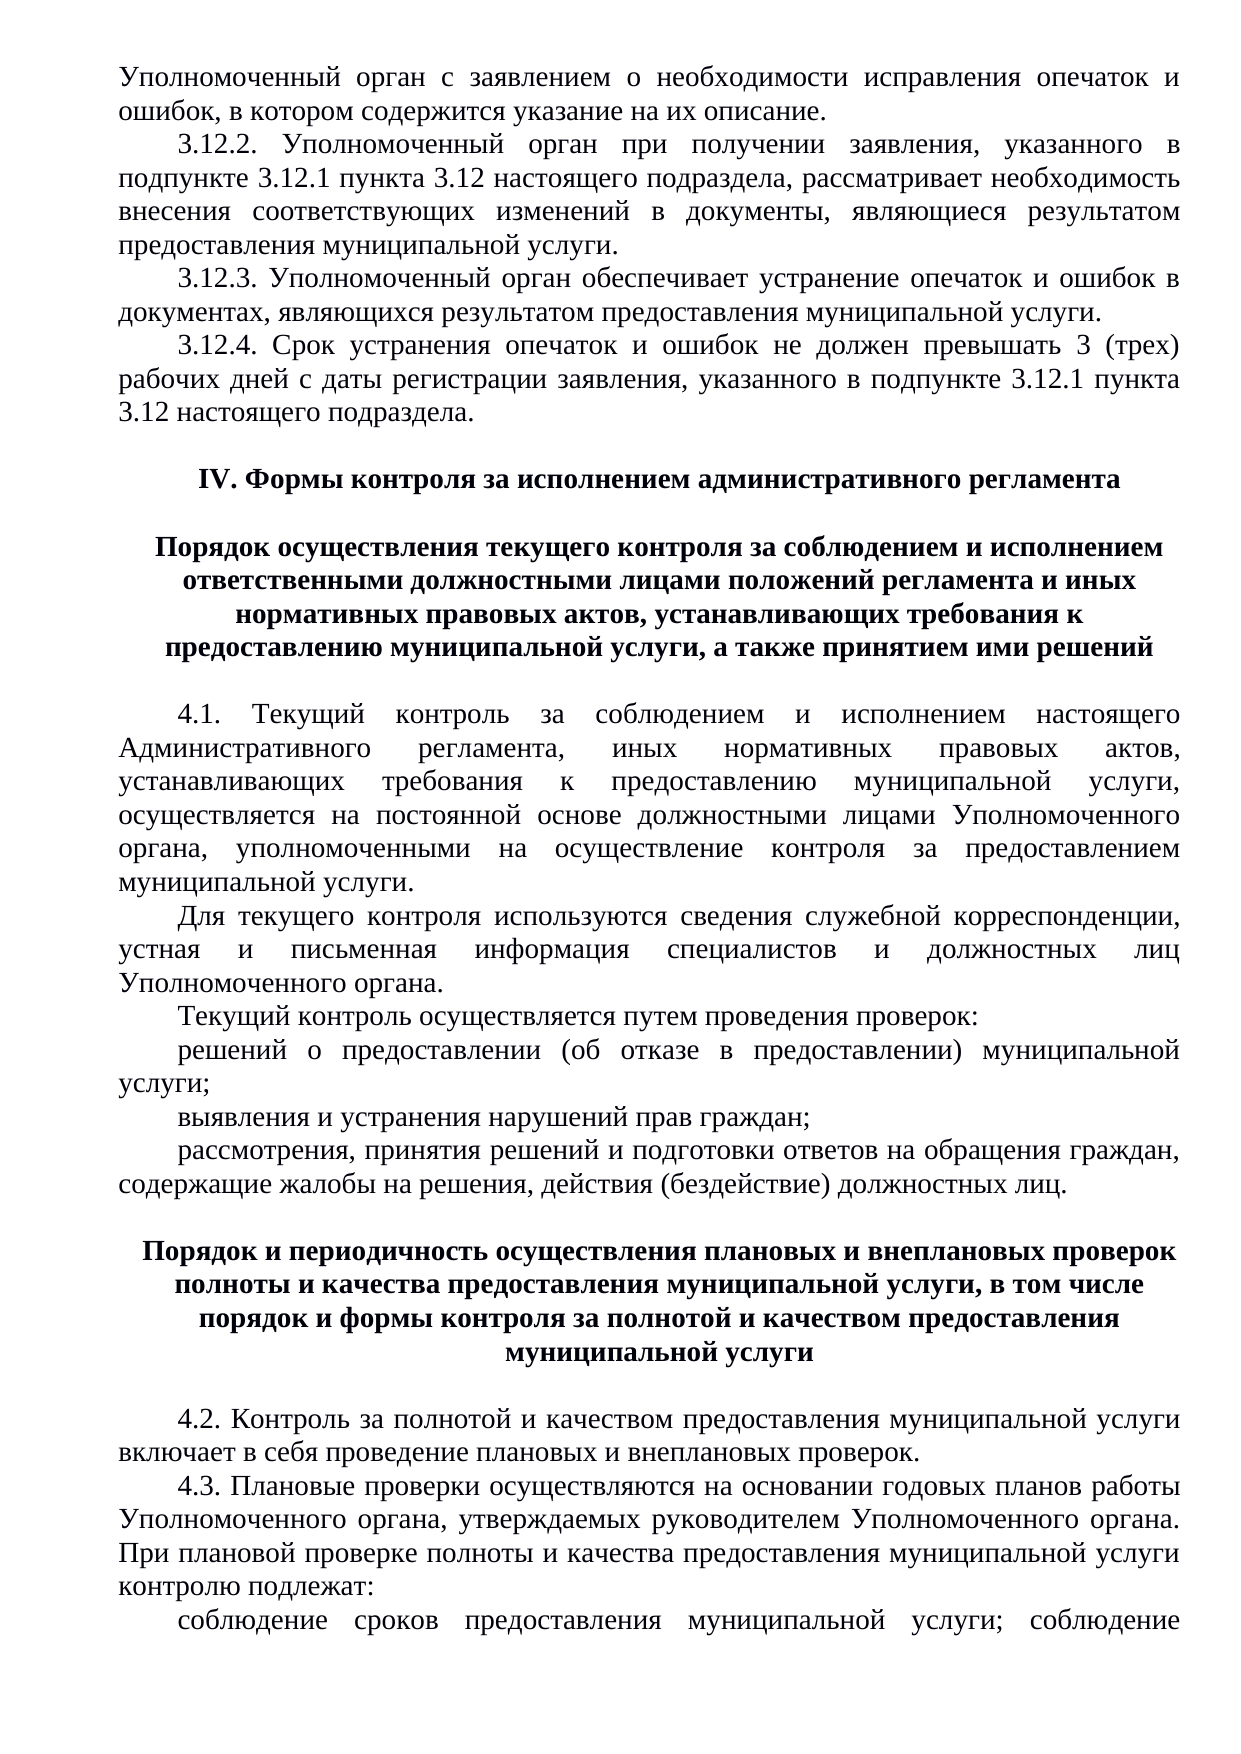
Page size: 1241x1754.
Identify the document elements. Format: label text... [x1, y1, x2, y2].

subtitle Порядок и периодичность осуществления плановых и внеплановых проверок полноты и качества предоставления муниципальной услуги, в том числе порядок и формы контроля за полнотой и качеством предоставления муниципальной услуги [138, 1233, 1181, 1367]
text 3.12.4. Срок устранения опечаток и ошибок не должен превышать 3 (трех) рабочих дней с даты регистрации заявления, указанного в подпункте 3.12.1 пункта 3.12 настоящего подраздела. [118, 327, 1181, 428]
subtitle Порядок осуществления текущего контроля за соблюдением и исполнением ответственными должностными лицами положений регламента и иных нормативных правовых актов, устанавливающих требования к предоставлению муниципальной услуги, а также принятием ими решений [138, 529, 1181, 663]
text 4.1. Текущий контроль за соблюдением и исполнением настоящего Административного регламента, иных нормативных правовых актов, устанавливающих требования к предоставлению муниципальной услуги, осуществляется на постоянной основе должностными лицами Уполномоченного органа, уполномоченными на осуществление контроля за предоставлением муниципальной услуги. [118, 696, 1181, 898]
text Текущий контроль осуществляется путем проведения проверок: [118, 998, 1181, 1032]
text решений о предоставлении (об отказе в предоставлении) муниципальной услуги; [118, 1032, 1181, 1099]
text 3.12.3. Уполномоченный орган обеспечивает устранение опечаток и ошибок в документах, являющихся результатом предоставления муниципальной услуги. [118, 260, 1181, 327]
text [118, 59, 1181, 126]
text 4.2. Контроль за полнотой и качеством предоставления муниципальной услуги включает в себя проведение плановых и внеплановых проверок. [118, 1401, 1181, 1468]
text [118, 1602, 1181, 1636]
text Для текущего контроля используются сведения служебной корреспонденции, устная и письменная информация специалистов и должностных лиц Уполномоченного органа. [118, 898, 1181, 998]
text рассмотрения, принятия решений и подготовки ответов на обращения граждан, содержащие жалобы на решения, действия (бездействие) должностных лиц. [118, 1132, 1181, 1199]
subtitle IV. Формы контроля за исполнением административного регламента [138, 462, 1181, 495]
text выявления и устранения нарушений прав граждан; [118, 1099, 1181, 1132]
text 3.12.2. Уполномоченный орган при получении заявления, указанного в подпункте 3.12.1 пункта 3.12 настоящего подраздела, рассматривает необходимость внесения соответствующих изменений в документы, являющиеся результатом предоставления муниципальной услуги. [118, 126, 1181, 260]
text 4.3. Плановые проверки осуществляются на основании годовых планов работы Уполномоченного органа, утверждаемых руководителем Уполномоченного органа. При плановой проверке полноты и качества предоставления муниципальной услуги контролю подлежат: [118, 1468, 1181, 1602]
